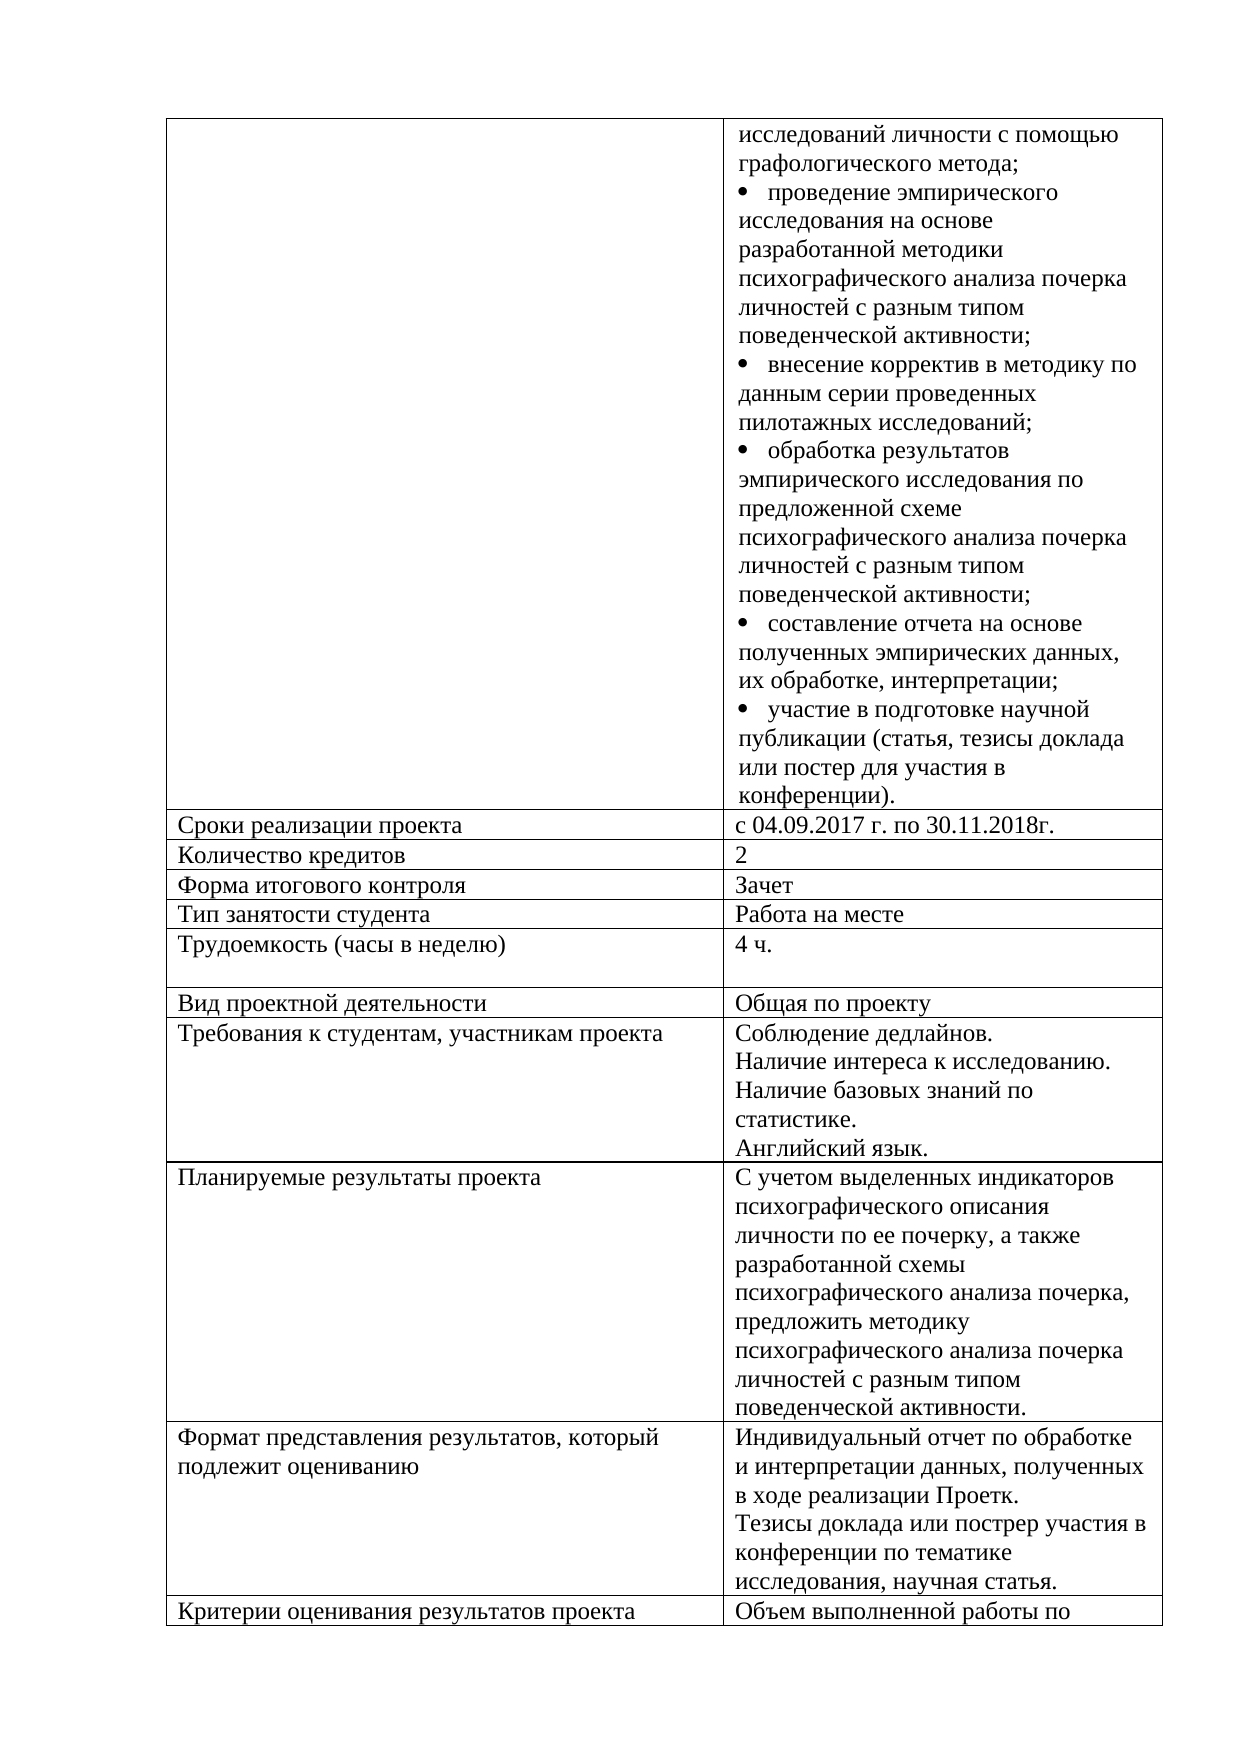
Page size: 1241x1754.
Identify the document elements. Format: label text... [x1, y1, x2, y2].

table_cell Зачет [724, 870, 1162, 898]
table_cell 4 ч. [724, 929, 1162, 987]
table_cell Требования к студентам, участникам проекта [167, 1018, 723, 1161]
table_cell с 04.09.2017 г. по 30.11.2018г. [724, 810, 1162, 839]
table_cell Вид проектной деятельности [167, 988, 723, 1017]
table_cell Работа на месте [724, 900, 1162, 928]
table_cell 2 [724, 840, 1162, 869]
table_cell Планируемые результаты проекта [167, 1163, 723, 1421]
table_cell Трудоемкость (часы в неделю) [167, 929, 723, 987]
table_cell С учетом выделенных индикаторов психографического описания личности по ее почерку, а также разработанной схемы психографического анализа почерка, предложить методику психографического анализа почерка личностей с разным типом поведенческой активности. [724, 1163, 1162, 1421]
table_cell Формат представления результатов, который подлежит оцениванию [167, 1422, 723, 1595]
table_cell Общая по проекту [724, 988, 1162, 1017]
table_cell Сроки реализации проекта [167, 810, 723, 839]
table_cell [167, 1596, 723, 1624]
table_cell Индивидуальный отчет по обработке и интерпретации данных, полученных в ходе реализации Проетк. Тезисы доклада или пострер участия в конференции по тематике исследования, научная статья. [724, 1422, 1162, 1595]
table_cell Форма итогового контроля [167, 870, 723, 898]
table_cell Количество кредитов [167, 840, 723, 869]
table_cell Тип занятости студента [167, 900, 723, 928]
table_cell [724, 1596, 1162, 1624]
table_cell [724, 119, 1162, 809]
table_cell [167, 119, 723, 809]
table_cell Соблюдение дедлайнов. Наличие интереса к исследованию. Наличие базовых знаний по статистике. Английский язык. [724, 1018, 1162, 1161]
